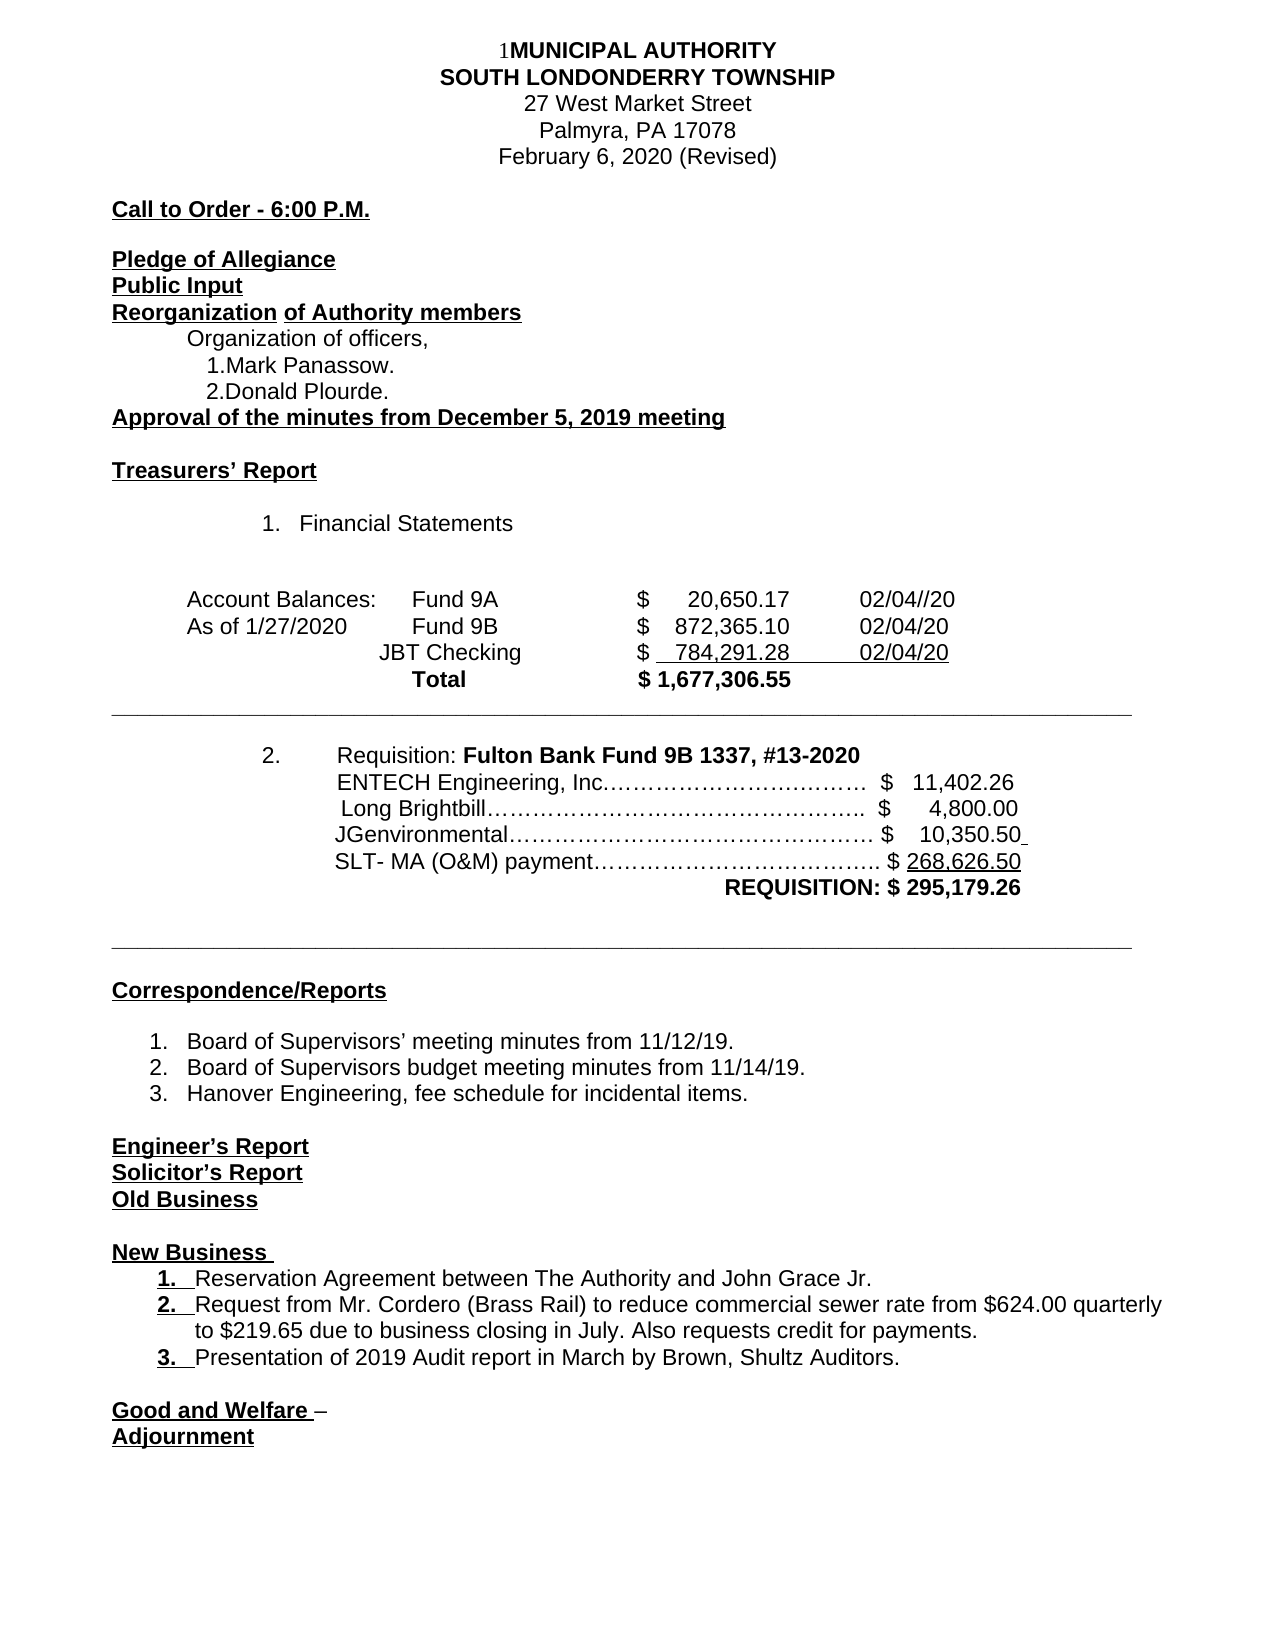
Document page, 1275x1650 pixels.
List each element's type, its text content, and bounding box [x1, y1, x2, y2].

text Approval of the minutes from December 5, 2019 meeting [112, 404, 1163, 431]
text 1.Mark Panassow. [149, 352, 1163, 378]
text Correspondence/Reports [112, 977, 1163, 1003]
text Pledge of Allegiance [112, 246, 1163, 272]
list Adjournment [112, 1423, 1163, 1449]
list Old Business [112, 1186, 1163, 1212]
text Reorganization of Authority members [112, 299, 1163, 325]
text Call to Order - 6:00 P.M. [112, 196, 1163, 222]
text Treasurers’ Report [112, 457, 1163, 483]
list REQUISITION: $ 295,179.26 [112, 874, 1163, 900]
list ________________________________________________________________________________ [112, 924, 1163, 951]
list Presentation of 2019 Audit report in March by Brown, Shultz Auditors. [157, 1344, 1163, 1370]
text Total $ 1,677,306.55 [112, 666, 1163, 692]
list Hanover Engineering, fee schedule for incidental items. [149, 1080, 1163, 1107]
text ________________________________________________________________________________ [112, 692, 1163, 718]
text Public Input [112, 272, 1163, 299]
text Palmyra, PA 17078 [112, 117, 1163, 143]
text Organization of officers, [112, 325, 1163, 352]
text JBT Checking $ 784,291.28 02/04/20 [112, 639, 1163, 666]
list Long Brightbill………………………………………….. $ 4,800.00 [112, 795, 1163, 821]
text As of 1/27/2020 Fund 9B $ 872,365.10 02/04/20 [112, 613, 1163, 639]
list Board of Supervisors’ meeting minutes from 11/12/19. [149, 1028, 1163, 1054]
list 2.Donald Plourde. [187, 378, 1163, 404]
text Account Balances: Fund 9A $ 20,650.17 02/04//20 [112, 586, 1163, 613]
list Good and Welfare – [112, 1397, 1163, 1423]
text 27 West Market Street [112, 90, 1163, 117]
list Reservation Agreement between The Authority and John Grace Jr. [157, 1265, 1163, 1291]
list ENTECH Engineering, Inc.…………………….……… $ 11,402.26 [112, 769, 1163, 795]
text February 6, 2020 (Revised) [112, 143, 1163, 169]
text New Business [112, 1238, 1163, 1265]
text SOUTH LONDONDERRY TOWNSHIP [112, 64, 1163, 90]
list Board of Supervisors budget meeting minutes from 11/14/19. [149, 1054, 1163, 1080]
text MUNICIPAL AUTHORITY [112, 37, 1163, 64]
list JGenvironmental………………………………………… $ 10,350.50 [112, 821, 1163, 848]
text 2. Requisition: Fulton Bank Fund 9B 1337, #13-2020 [168, 742, 1163, 769]
list SLT- MA (O&M) payment……………………………….. $ 268,626.50 [112, 848, 1163, 874]
list Request from Mr. Cordero (Brass Rail) to reduce commercial sewer rate from $624.00 quarterly to $219.65 due to business closing in July. Also requests credit for payments. [157, 1291, 1163, 1344]
list Solicitor’s Report [112, 1159, 1163, 1186]
list Engineer’s Report [112, 1133, 1163, 1159]
list Financial Statements [262, 510, 1163, 536]
